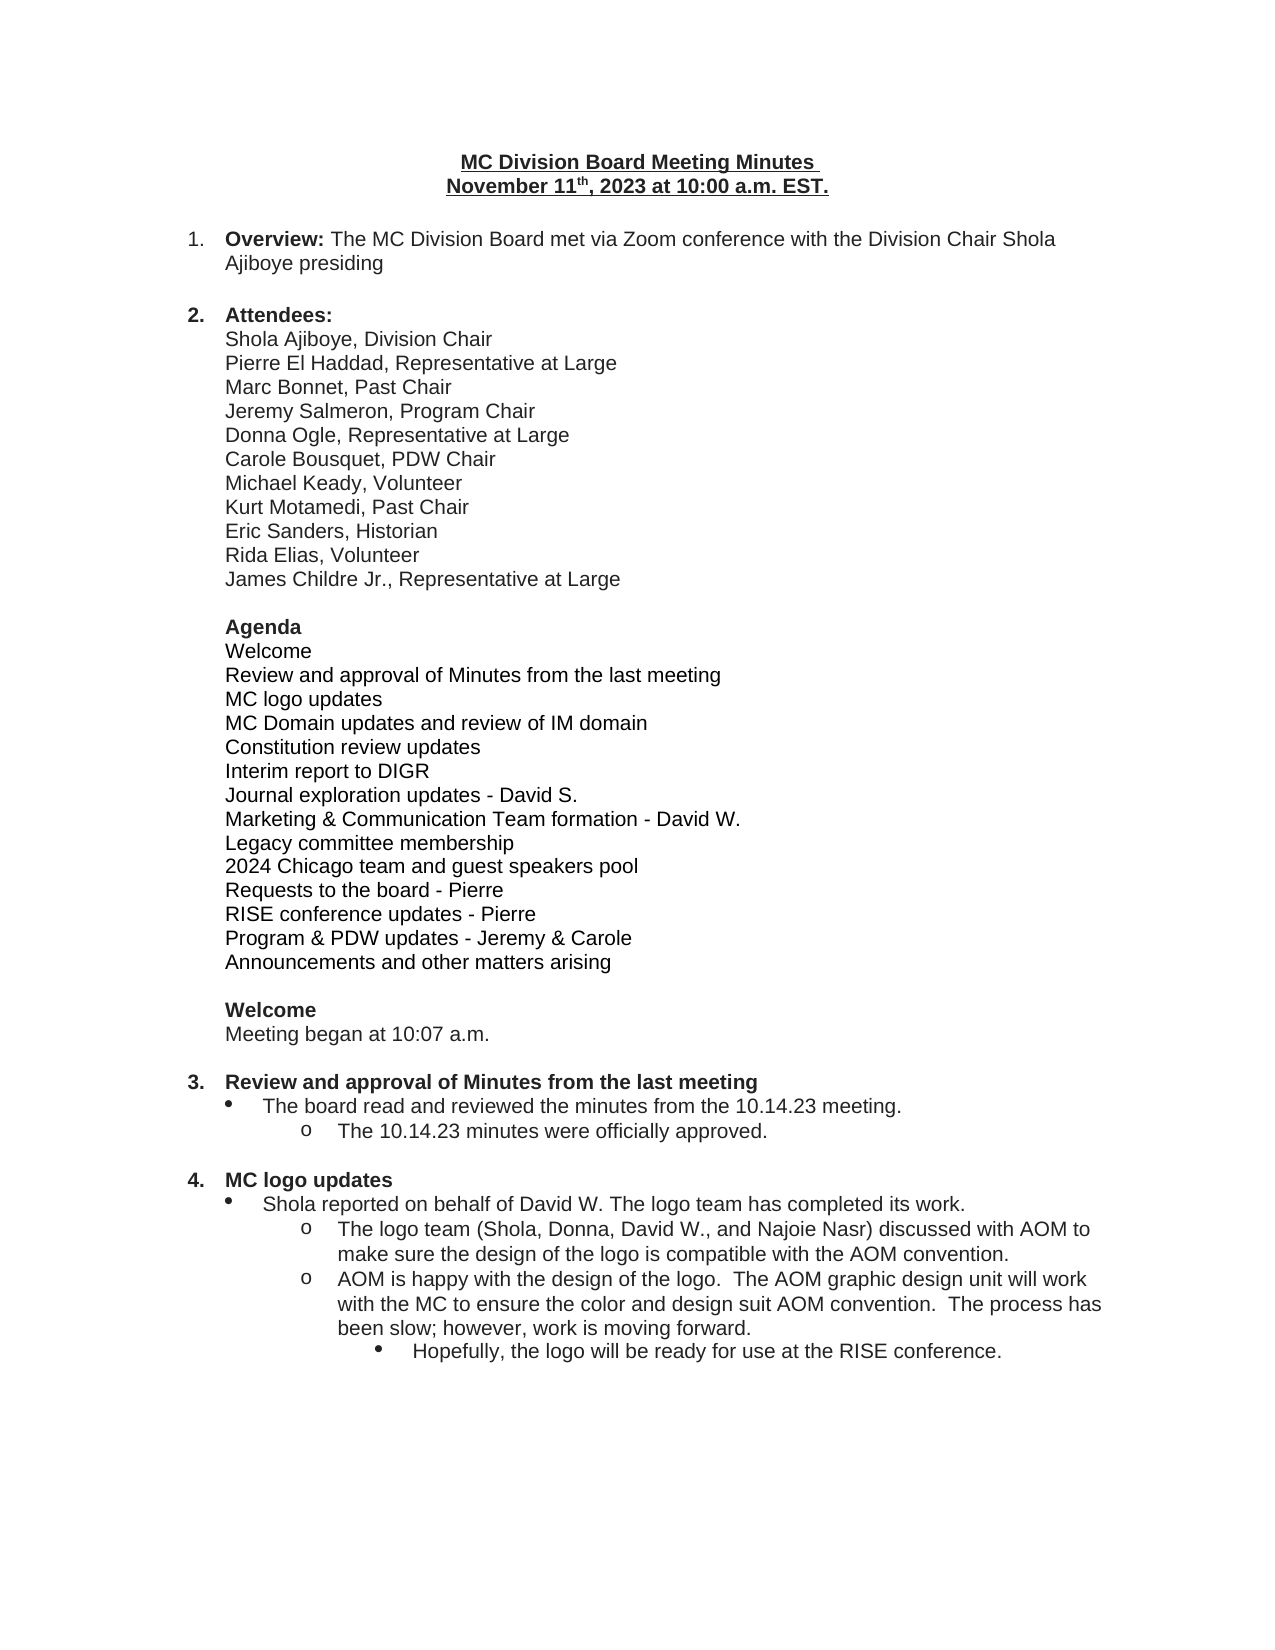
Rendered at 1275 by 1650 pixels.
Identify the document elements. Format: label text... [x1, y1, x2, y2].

list Carole Bousquet, PDW Chair [225, 447, 1125, 471]
text Legacy committee membership [225, 830, 1125, 854]
list Overview: The MC Division Board met via Zoom conference with the Division Chair Shola [187, 227, 1125, 251]
list Kurt Motamedi, Past Chair [225, 495, 1125, 519]
text Meeting began at 10:07 a.m. [225, 1022, 1125, 1046]
list Michael Keady, Volunteer [225, 471, 1125, 495]
text Welcome [225, 998, 1125, 1022]
text Constitution review updates [225, 734, 1125, 758]
text 2024 Chicago team and guest speakers pool [225, 854, 1125, 878]
text MC logo updates [225, 687, 1125, 711]
list Shola reported on behalf of David W. The logo team has completed its work. [225, 1192, 1125, 1216]
text Welcome [150, 639, 1125, 663]
list Attendees: [187, 303, 1125, 327]
list Pierre El Haddad, Representative at Large [225, 351, 1125, 375]
text Interim report to DIGR [225, 758, 1125, 782]
list Hopefully, the logo will be ready for use at the RISE conference. [375, 1339, 1125, 1363]
list AOM is happy with the design of the logo. The AOM graphic design unit will work with the MC to ensure the color and design suit AOM convention. The process has been slow; however, work is moving forward. [300, 1266, 1125, 1339]
text Program & PDW updates - Jeremy & Carole [225, 926, 1125, 950]
list James Childre Jr., Representative at Large [225, 567, 1125, 591]
list Review and approval of Minutes from the last meeting [187, 1070, 1125, 1094]
text Journal exploration updates - David S. [225, 782, 1125, 806]
text November 11th, 2023 at 10:00 a.m. EST. [150, 174, 1125, 198]
list Eric Sanders, Historian [225, 519, 1125, 543]
list Ajiboye presiding [225, 251, 1125, 274]
list Shola Ajiboye, Division Chair [225, 327, 1125, 351]
text Agenda [150, 615, 1125, 639]
list Donna Ogle, Representative at Large [225, 423, 1125, 447]
text Review and approval of Minutes from the last meeting [225, 663, 1125, 687]
list The logo team (Shola, Donna, David W., and Najoie Nasr) discussed with AOM to make sure the design of the logo is compatible with the AOM convention. [300, 1216, 1125, 1266]
list Jeremy Salmeron, Program Chair [225, 399, 1125, 423]
text Marketing & Communication Team formation - David W. [225, 806, 1125, 830]
list MC logo updates [187, 1168, 1125, 1192]
list The board read and reviewed the minutes from the 10.14.23 meeting. [225, 1094, 1125, 1118]
text MC Domain updates and review of IM domain [225, 711, 1125, 734]
text Requests to the board - Pierre [225, 878, 1125, 902]
list The 10.14.23 minutes were officially approved. [300, 1118, 1125, 1144]
list Marc Bonnet, Past Chair [225, 375, 1125, 399]
text RISE conference updates - Pierre [225, 902, 1125, 926]
text MC Division Board Meeting Minutes [150, 150, 1125, 174]
text Announcements and other matters arising [225, 950, 1125, 974]
list Rida Elias, Volunteer [225, 543, 1125, 567]
